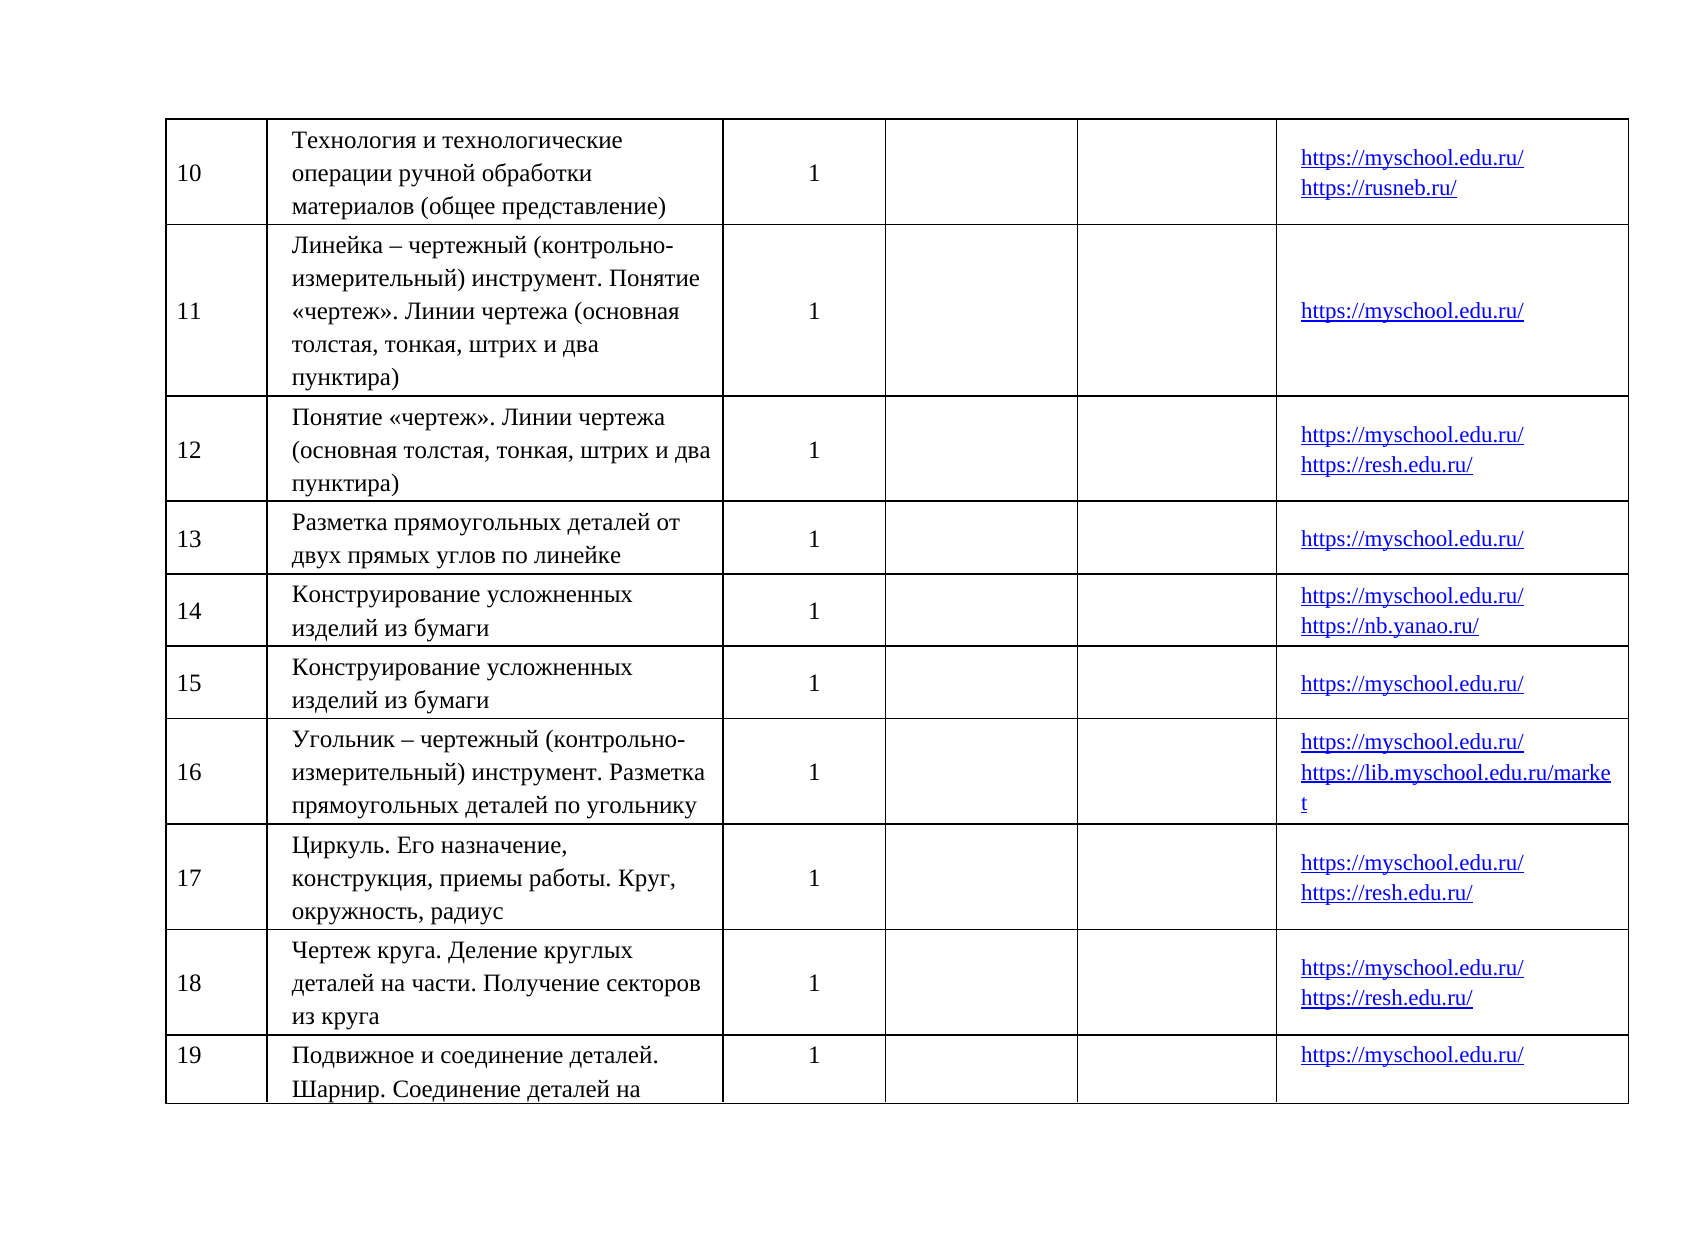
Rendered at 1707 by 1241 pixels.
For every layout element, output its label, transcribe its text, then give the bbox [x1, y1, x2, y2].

table_cell https://myschool.edu.ru/ [1277, 225, 1628, 395]
table_cell [1078, 647, 1276, 718]
table_cell 1 [724, 502, 885, 573]
table_cell [1078, 575, 1276, 645]
table_cell Разметка прямоугольных деталей от двух прямых углов по линейке [268, 502, 722, 573]
table_cell 15 [167, 647, 266, 718]
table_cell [268, 1036, 722, 1102]
table_cell [886, 397, 1077, 500]
table_cell 1 [724, 397, 885, 500]
table_cell 1 [724, 647, 885, 718]
table_cell [886, 930, 1077, 1034]
table_cell 1 [724, 120, 885, 223]
table_cell [1078, 502, 1276, 573]
table_cell [886, 575, 1077, 645]
table_cell 16 [167, 719, 266, 823]
table_cell Угольник – чертежный (контрольно-измерительный) инструмент. Разметка прямоугольных деталей по угольнику [268, 719, 722, 823]
table_cell 10 [167, 120, 266, 223]
table_cell https://myschool.edu.ru/ [1277, 502, 1628, 573]
table_cell 1 [724, 930, 885, 1034]
table_cell 13 [167, 502, 266, 573]
table_cell https://myschool.edu.ru/ https://resh.edu.ru/ [1277, 825, 1628, 928]
table_cell https://myschool.edu.ru/ https://rusneb.ru/ [1277, 120, 1628, 223]
table_cell Циркуль. Его назначение, конструкция, приемы работы. Круг, окружность, радиус [268, 825, 722, 928]
table_cell [1078, 719, 1276, 823]
table_cell [1078, 225, 1276, 395]
table_cell [1078, 930, 1276, 1034]
table_cell Понятие «чертеж». Линии чертежа (основная толстая, тонкая, штрих и два пунктира) [268, 397, 722, 500]
table_cell [886, 225, 1077, 395]
table_cell [886, 502, 1077, 573]
table_cell [1078, 120, 1276, 223]
table_cell 11 [167, 225, 266, 395]
table_cell 1 [724, 1036, 885, 1102]
table_cell 1 [724, 825, 885, 928]
table_cell 1 [724, 225, 885, 395]
table_cell 1 [724, 575, 885, 645]
table_cell 17 [167, 825, 266, 928]
table_cell https://myschool.edu.ru/ https://lib.myschool.edu.ru/market [1277, 719, 1628, 823]
table_cell https://myschool.edu.ru/ https://resh.edu.ru/ [1277, 397, 1628, 500]
table_cell [886, 825, 1077, 928]
table_cell Конструирование усложненных изделий из бумаги [268, 575, 722, 645]
table_cell [1078, 1036, 1276, 1102]
table_cell [886, 120, 1077, 223]
table_cell 14 [167, 575, 266, 645]
table_cell [1078, 825, 1276, 928]
table_cell 19 [167, 1036, 266, 1102]
table_cell https://myschool.edu.ru/ https://nb.yanao.ru/ [1277, 575, 1628, 645]
table_cell Технология и технологические операции ручной обработки материалов (общее представление) [268, 120, 722, 223]
table_cell [886, 647, 1077, 718]
table_cell [886, 719, 1077, 823]
table_cell Линейка – чертежный (контрольно-измерительный) инструмент. Понятие «чертеж». Линии чертежа (основная толстая, тонкая, штрих и два пунктира) [268, 225, 722, 395]
table_cell [886, 1036, 1077, 1102]
table_cell https://myschool.edu.ru/ [1277, 647, 1628, 718]
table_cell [1277, 1036, 1628, 1102]
table_cell [1078, 397, 1276, 500]
table_cell Чертеж круга. Деление круглых деталей на части. Получение секторов из круга [268, 930, 722, 1034]
table_cell https://myschool.edu.ru/ https://resh.edu.ru/ [1277, 930, 1628, 1034]
table_cell 12 [167, 397, 266, 500]
table_cell Конструирование усложненных изделий из бумаги [268, 647, 722, 718]
table_cell 1 [724, 719, 885, 823]
table_cell 18 [167, 930, 266, 1034]
